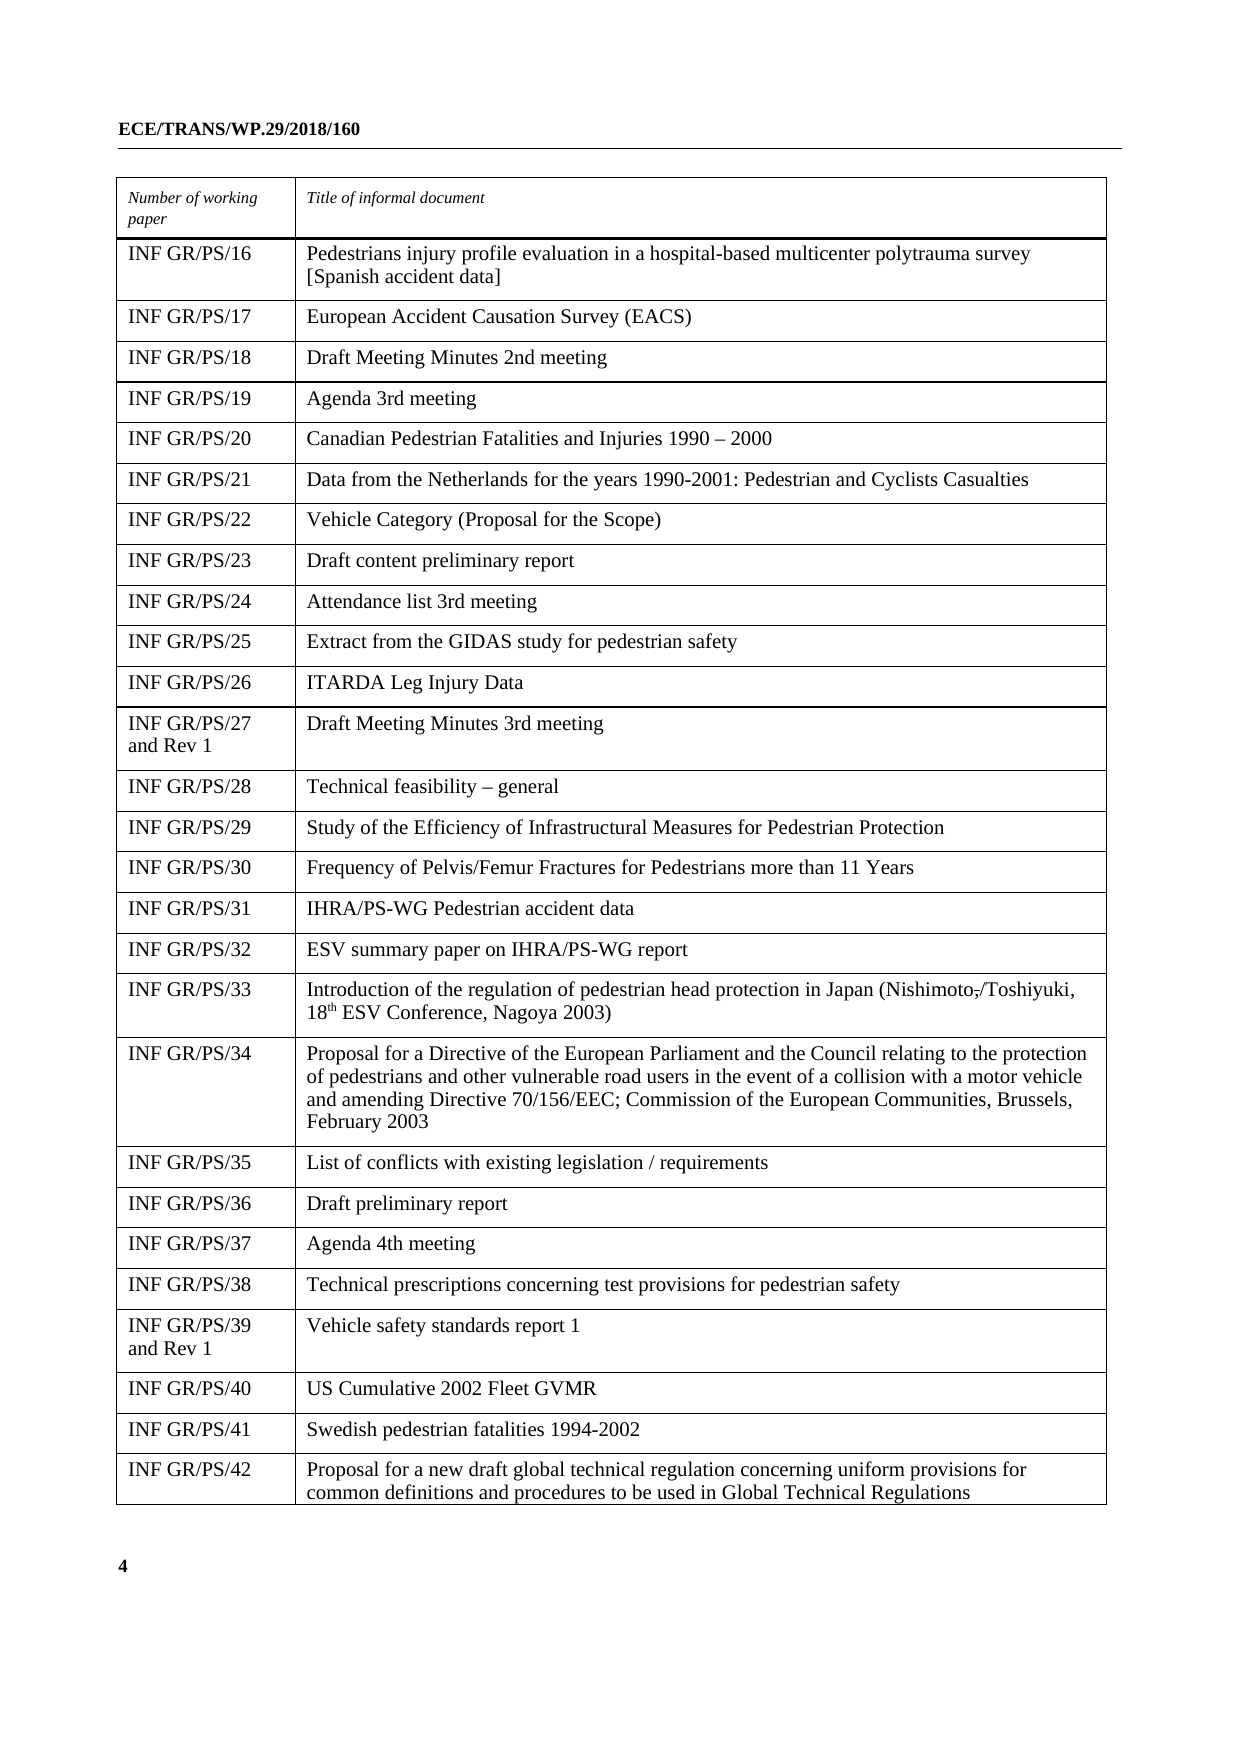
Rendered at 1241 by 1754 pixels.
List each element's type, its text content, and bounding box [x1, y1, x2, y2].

table_cell ITARDA Leg Injury Data [296, 667, 1106, 706]
table_cell Vehicle Category (Proposal for the Scope) [296, 504, 1106, 544]
table_cell Draft content preliminary report [296, 545, 1106, 584]
table_cell INF GR/PS/32 [117, 934, 295, 973]
table_cell INF GR/PS/31 [117, 893, 295, 932]
table_cell INF GR/PS/17 [117, 301, 295, 341]
table_cell Pedestrians injury profile evaluation in a hospital-based multicenter polytrauma survey [Spanish accident data] [296, 240, 1106, 300]
table_cell INF GR/PS/37 [117, 1228, 295, 1268]
table_cell US Cumulative 2002 Fleet GVMR [296, 1373, 1106, 1413]
table_cell Vehicle safety standards report 1 [296, 1310, 1106, 1372]
table_cell INF GR/PS/36 [117, 1188, 295, 1227]
table_cell INF GR/PS/30 [117, 852, 295, 892]
table_header Number of working paper [117, 178, 295, 237]
table_cell Study of the Efficiency of Infrastructural Measures for Pedestrian Protection [296, 812, 1106, 851]
table_cell Draft preliminary report [296, 1188, 1106, 1227]
table_cell Agenda 3rd meeting [296, 383, 1106, 422]
table_cell INF GR/PS/20 [117, 423, 295, 463]
table_cell INF GR/PS/28 [117, 771, 295, 811]
table_cell Draft Meeting Minutes 2nd meeting [296, 342, 1106, 381]
table_cell INF GR/PS/23 [117, 545, 295, 584]
table_cell INF GR/PS/39 and Rev 1 [117, 1310, 295, 1372]
table_cell European Accident Causation Survey (EACS) [296, 301, 1106, 341]
table_cell INF GR/PS/26 [117, 667, 295, 706]
table_cell Agenda 4th meeting [296, 1228, 1106, 1268]
table_cell INF GR/PS/16 [117, 240, 295, 300]
table_cell INF GR/PS/35 [117, 1147, 295, 1187]
table_cell Data from the Netherlands for the years 1990-2001: Pedestrian and Cyclists Casualties [296, 464, 1106, 503]
table_cell INF GR/PS/40 [117, 1373, 295, 1413]
table_cell Proposal for a Directive of the European Parliament and the Council relating to the protection of pedestrians and other vulnerable road users in the event of a collision with a motor vehicle and amending Directive 70/156/EEC; Commission of the European Communities, Brussels, February 2003 [296, 1038, 1106, 1146]
table_cell INF GR/PS/29 [117, 812, 295, 851]
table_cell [296, 1454, 1106, 1504]
table_cell ESV summary paper on IHRA/PS-WG report [296, 934, 1106, 973]
table_cell Extract from the GIDAS study for pedestrian safety [296, 626, 1106, 666]
table_cell INF GR/PS/24 [117, 586, 295, 625]
table_cell INF GR/PS/27 and Rev 1 [117, 708, 295, 770]
table_cell INF GR/PS/33 [117, 974, 295, 1037]
table_cell INF GR/PS/38 [117, 1269, 295, 1308]
table_cell INF GR/PS/21 [117, 464, 295, 503]
table_cell Swedish pedestrian fatalities 1994-2002 [296, 1414, 1106, 1453]
table_cell Technical feasibility – general [296, 771, 1106, 811]
table_cell INF GR/PS/41 [117, 1414, 295, 1453]
table_cell Draft Meeting Minutes 3rd meeting [296, 708, 1106, 770]
table_cell INF GR/PS/34 [117, 1038, 295, 1146]
table_cell IHRA/PS-WG Pedestrian accident data [296, 893, 1106, 932]
table_cell INF GR/PS/22 [117, 504, 295, 544]
table_cell INF GR/PS/18 [117, 342, 295, 381]
table_cell Attendance list 3rd meeting [296, 586, 1106, 625]
table_header Title of informal document [296, 178, 1106, 237]
table_cell INF GR/PS/19 [117, 383, 295, 422]
table_cell Frequency of Pelvis/Femur Fractures for Pedestrians more than 11 Years [296, 852, 1106, 892]
table_cell INF GR/PS/25 [117, 626, 295, 666]
table_cell Technical prescriptions concerning test provisions for pedestrian safety [296, 1269, 1106, 1308]
table_cell INF GR/PS/42 [117, 1454, 295, 1504]
table_cell Canadian Pedestrian Fatalities and Injuries 1990 – 2000 [296, 423, 1106, 463]
table_cell Introduction of the regulation of pedestrian head protection in Japan (Nishimoto,/Toshiyuki, 18th ESV Conference, Nagoya 2003) [296, 974, 1106, 1037]
table_cell List of conflicts with existing legislation / requirements [296, 1147, 1106, 1187]
